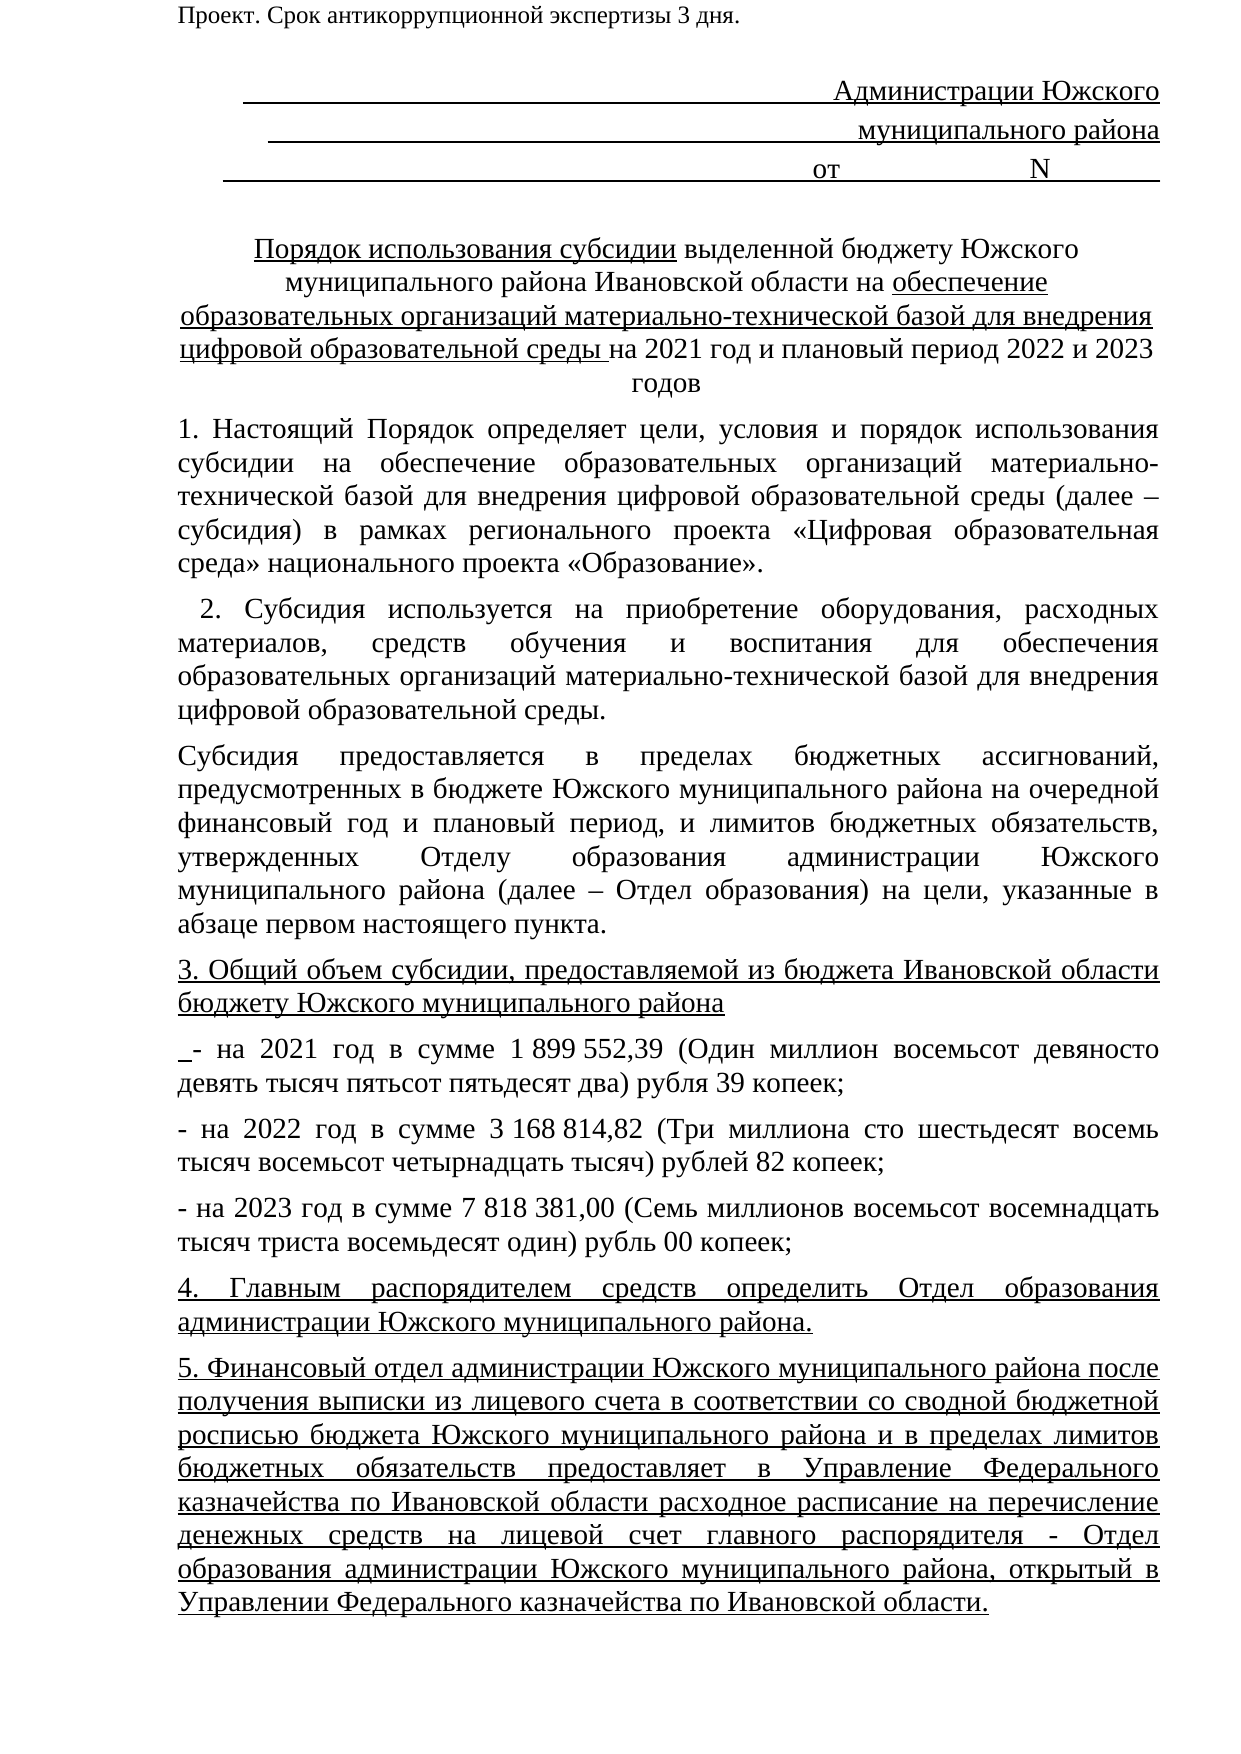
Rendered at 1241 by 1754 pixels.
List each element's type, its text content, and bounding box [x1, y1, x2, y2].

text 5. Финансовый отдел администрации Южского муниципального района после получения выписки из лицевого счета в соответствии со сводной бюджетной росписью бюджета Южского муниципального района и в пределах лимитов бюджетных обязательств предоставляет в Управление Федерального казначейства по Ивановской области расходное расписание на перечисление денежных средств на лицевой счет главного распорядителя - Отдел образования администрации Южского муниципального района, открытый в Управлении Федерального казначейства по Ивановской области. [177, 1480, 1160, 1513]
text 2. Субсидия используется на приобретение оборудования, расходных материалов, средств обучения и воспитания для обеспечения образовательных организаций материально-технической базой для внедрения цифровой образовательной среды. [177, 591, 1160, 726]
text 4. Главным распорядителем средств определить Отдел образования администрации Южского муниципального района. [177, 1270, 1160, 1299]
text - на 2021 год в сумме 1 899 552,39 (Один миллион восемьсот девяносто девять тысяч пятьсот пятьдесят два) рубля 39 копеек; [177, 1031, 1160, 1098]
text - на 2023 год в сумме 7 818 381,00 (Семь миллионов восемьсот восемнадцать тысяч триста восемьдесят один) рубль 00 копеек; [177, 1191, 1160, 1258]
text - на 2022 год в сумме 3 168 814,82 (Три миллиона сто шестьдесят восемь тысяч восемьсот четырнадцать тысяч) рублей 82 копеек; [177, 1111, 1160, 1178]
text 4. Главным распорядителем средств определить Отдел образования администрации Южского муниципального района. [177, 1300, 1160, 1337]
text муниципального района [118, 113, 1160, 146]
text 5. Финансовый отдел администрации Южского муниципального района после получения выписки из лицевого счета в соответствии со сводной бюджетной росписью бюджета Южского муниципального района и в пределах лимитов бюджетных обязательств предоставляет в Управление Федерального казначейства по Ивановской области расходное расписание на перечисление денежных средств на лицевой счет главного распорядителя - Отдел образования администрации Южского муниципального района, открытый в Управлении Федерального казначейства по Ивановской области. [177, 1413, 1160, 1446]
text от ____________ N _______ [118, 152, 1160, 185]
text 5. Финансовый отдел администрации Южского муниципального района после получения выписки из лицевого счета в соответствии со сводной бюджетной росписью бюджета Южского муниципального района и в пределах лимитов бюджетных обязательств предоставляет в Управление Федерального казначейства по Ивановской области расходное расписание на перечисление денежных средств на лицевой счет главного распорядителя - Отдел образования администрации Южского муниципального района, открытый в Управлении Федерального казначейства по Ивановской области. [177, 1581, 1160, 1618]
text Порядок использования субсидии выделенной бюджету Южского муниципального района Ивановской области на обеспечение образовательных организаций материально-технической базой для внедрения цифровой образовательной среды на 2021 год и плановый период 2022 и 2023 годов [177, 231, 1156, 399]
text 3. Общий объем субсидии, предоставляемой из бюджета Ивановской области бюджету Южского муниципального района [177, 982, 1160, 1019]
text 1. Настоящий Порядок определяет цели, условия и порядок использования субсидии на обеспечение образовательных организаций материально-технической базой для внедрения цифровой образовательной среды (далее – субсидия) в рамках регионального проекта «Цифровая образовательная среда» национального проекта «Образование». [177, 411, 1160, 579]
text Субсидия предоставляется в пределах бюджетных ассигнований, предусмотренных в бюджете Южского муниципального района на очередной финансовый год и плановый период, и лимитов бюджетных обязательств, утвержденных Отделу образования администрации Южского муниципального района (далее – Отдел образования) на цели, указанные в абзаце первом настоящего пункта. [177, 738, 1160, 939]
text 3. Общий объем субсидии, предоставляемой из бюджета Ивановской области бюджету Южского муниципального района [177, 952, 1160, 981]
text Администрации Южского [118, 74, 1160, 107]
